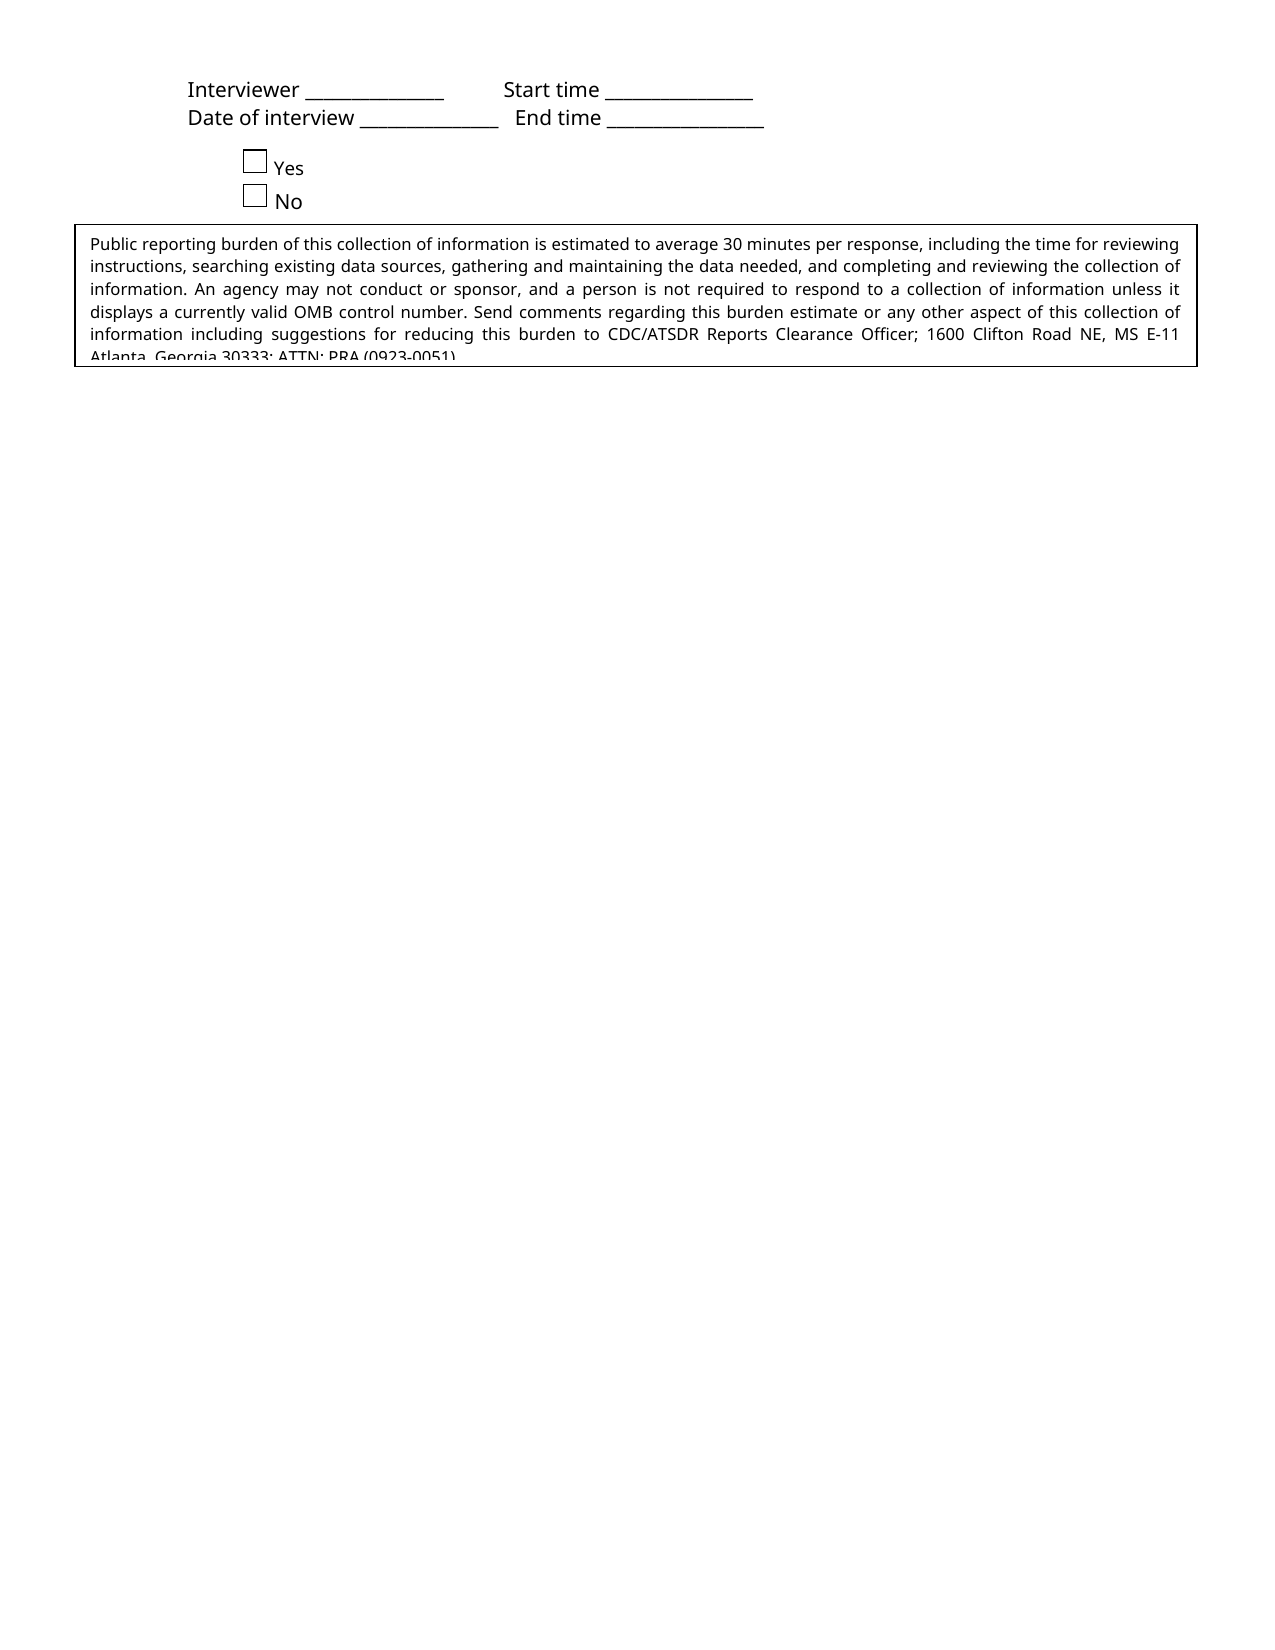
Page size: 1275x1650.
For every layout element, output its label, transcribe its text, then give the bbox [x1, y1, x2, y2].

text No [244, 184, 1087, 216]
text Yes [244, 150, 1087, 181]
